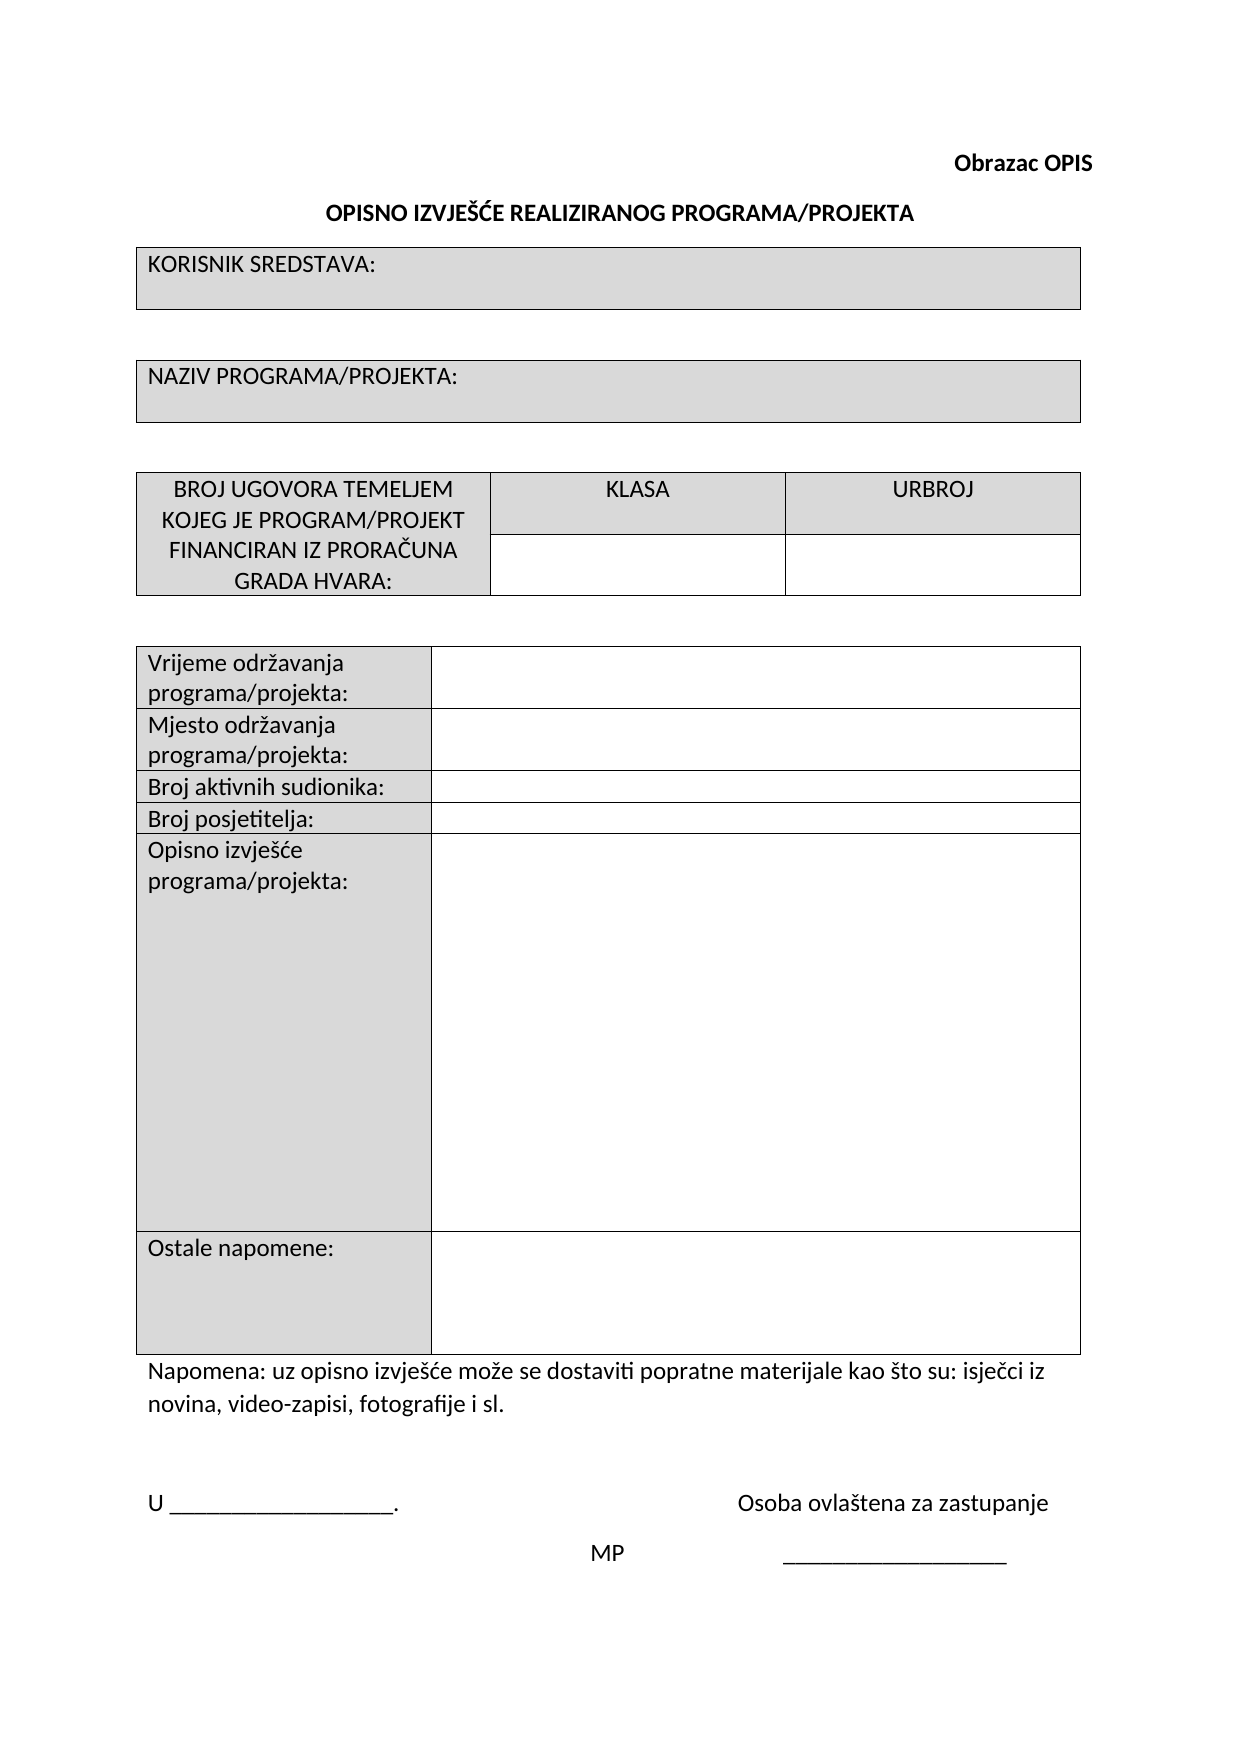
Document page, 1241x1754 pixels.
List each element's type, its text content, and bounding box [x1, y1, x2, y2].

table_cell [432, 1232, 1080, 1354]
table_cell Broj posjetitelja: [137, 803, 431, 833]
table_cell Broj aktivnih sudionika: [137, 771, 431, 802]
table_cell Opisno izvješće programa/projekta: [137, 834, 431, 1231]
table_cell Mjesto održavanja programa/projekta: [137, 709, 431, 770]
table_header URBROJ [786, 473, 1080, 534]
table_cell [432, 803, 1080, 833]
table_cell [432, 834, 1080, 1231]
text U __________________. Osoba ovlaštena za zastupanje [148, 1487, 1093, 1518]
table_cell [786, 535, 1080, 595]
table_header Vrijeme održavanja programa/projekta: [137, 647, 431, 708]
text Napomena: uz opisno izvješće može se dostaviti popratne materijale kao što su: isječci iz novina, video-zapisi, fotografije i sl. [148, 1355, 1093, 1419]
table_header KLASA [491, 473, 785, 534]
text MP __________________ [516, 1537, 1093, 1567]
text Obrazac OPIS [148, 148, 1093, 178]
table_cell [432, 771, 1080, 802]
table_header NAZIV PROGRAMA/PROJEKTA: [137, 361, 1080, 422]
table_header BROJ UGOVORA TEMELJEM KOJEG JE PROGRAM/PROJEKT FINANCIRAN IZ PRORAČUNA GRADA HVARA: [137, 473, 490, 595]
table_header KORISNIK SREDSTAVA: [137, 248, 1080, 309]
table_cell [491, 535, 785, 595]
text OPISNO IZVJEŠĆE REALIZIRANOG PROGRAMA/PROJEKTA [148, 197, 1093, 228]
table_cell [432, 709, 1080, 770]
table_cell Ostale napomene: [137, 1232, 431, 1354]
table_header [432, 647, 1080, 708]
